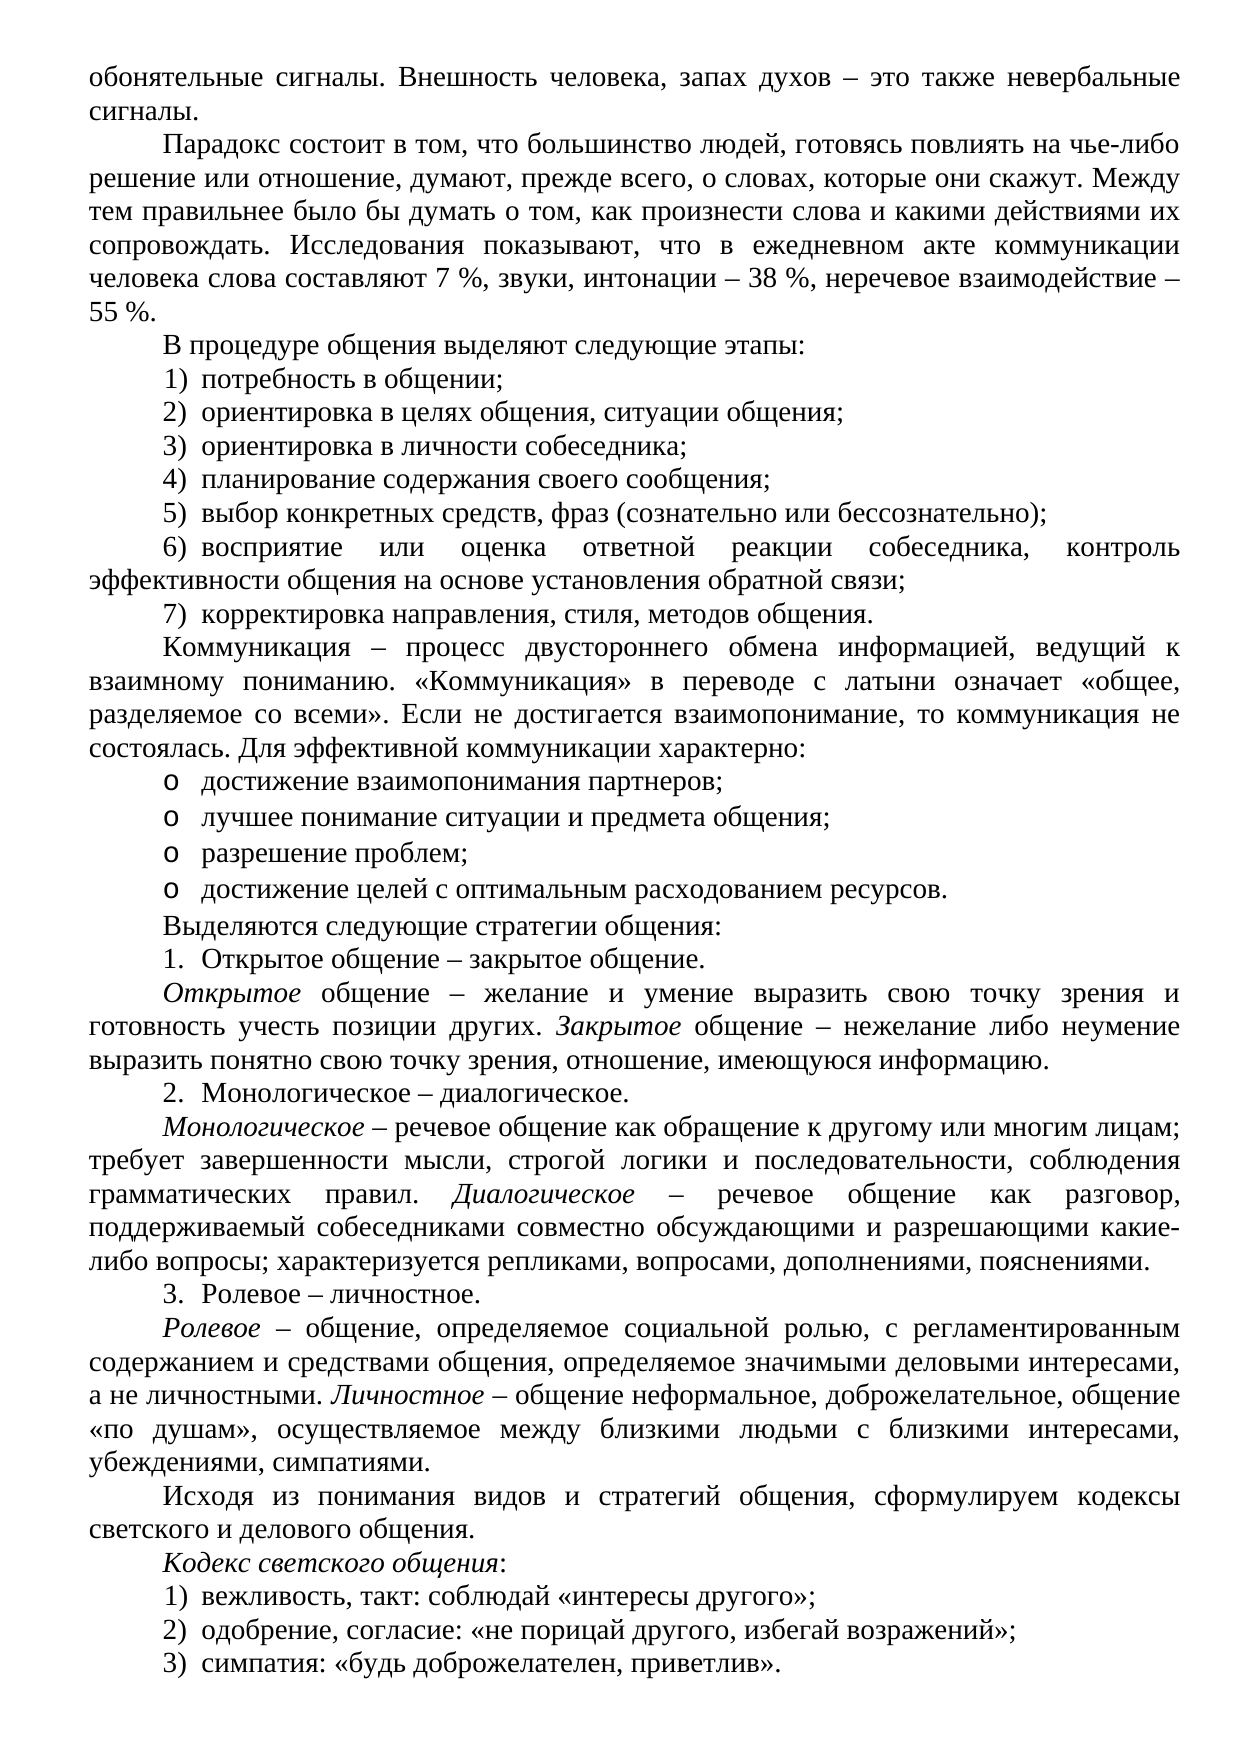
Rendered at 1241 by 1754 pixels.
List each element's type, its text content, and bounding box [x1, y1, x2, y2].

list ориентировка в личности собеседника; [89, 428, 1181, 462]
list достижение взаимопонимания партнеров; [89, 763, 1181, 799]
list выбор конкретных средств, фраз (сознательно или бессознательно); [89, 495, 1181, 529]
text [89, 59, 1181, 126]
list планирование содержания своего сообщения; [89, 462, 1181, 495]
text Открытое общение – желание и умение выразить свою точку зрения и готовность учесть позиции других. Закрытое общение – нежелание либо неумение выразить понятно свою точку зрения, отношение, имеющуюся информацию. [89, 975, 1181, 1075]
list восприятие или оценка ответной реакции собеседника, контроль эффективности общения на основе установления обратной связи; [89, 529, 1181, 596]
list достижение целей с оптимальным расходованием ресурсов. [89, 872, 1181, 908]
list ориентировка в целях общения, ситуации общения; [89, 394, 1181, 428]
list Открытое общение – закрытое общение. [89, 941, 1181, 975]
list разрешение проблем; [89, 836, 1181, 872]
text Монологическое – речевое общение как обращение к другому или многим лицам; требует завершенности мысли, строгой логики и последовательности, соблюдения грамматических правил. Диалогическое – речевое общение как разговор, поддерживаемый собеседниками совместно обсуждающими и разрешающими какие-либо вопросы; характеризуется репликами, вопросами, дополнениями, пояснениями. [89, 1109, 1181, 1277]
list Ролевое – личностное. [89, 1277, 1181, 1310]
text Кодекс светского общения: [89, 1545, 1181, 1578]
list вежливость, такт: соблюдай «интересы другого»; [164, 1578, 1181, 1612]
text Ролевое – общение, определяемое социальной ролью, с регламентированным содержанием и средствами общения, определяемое значимыми деловыми интересами, а не личностными. Личностное – общение неформальное, доброжелательное, общение «по душам», осуществляемое между близкими людьми с близкими интересами, убеждениями, симпатиями. [89, 1310, 1181, 1478]
list симпатия: «будь доброжелателен, приветлив». [89, 1646, 1181, 1679]
list корректировка направления, стиля, методов общения. [89, 596, 1181, 629]
list Монологическое – диалогическое. [89, 1075, 1181, 1109]
list потребность в общении; [164, 361, 1181, 394]
list одобрение, согласие: «не порицай другого, избегай возражений»; [89, 1612, 1181, 1646]
text Коммуникация – процесс двустороннего обмена информацией, ведущий к взаимному пониманию. «Коммуникация» в переводе с латыни означает «общее, разделяемое со всеми». Если не достигается взаимопонимание, то коммуникация не состоялась. Для эффективной коммуникации характерно: [89, 629, 1181, 763]
text Выделяются следующие стратегии общения: [89, 908, 1181, 941]
list лучшее понимание ситуации и предмета общения; [89, 799, 1181, 836]
text Парадокс состоит в том, что большинство людей, готовясь повлиять на чье-либо решение или отношение, думают, прежде всего, о словах, которые они скажут. Между тем правильнее было бы думать о том, как произнести слова и какими действиями их сопровождать. Исследования показывают, что в ежедневном акте коммуникации человека слова составляют 7 %, звуки, интонации – 38 %, неречевое взаимодействие – 55 %. [89, 126, 1181, 327]
text В процедуре общения выделяют следующие этапы: [89, 327, 1181, 361]
text Исходя из понимания видов и стратегий общения, сформулируем кодексы светского и делового общения. [89, 1478, 1181, 1545]
